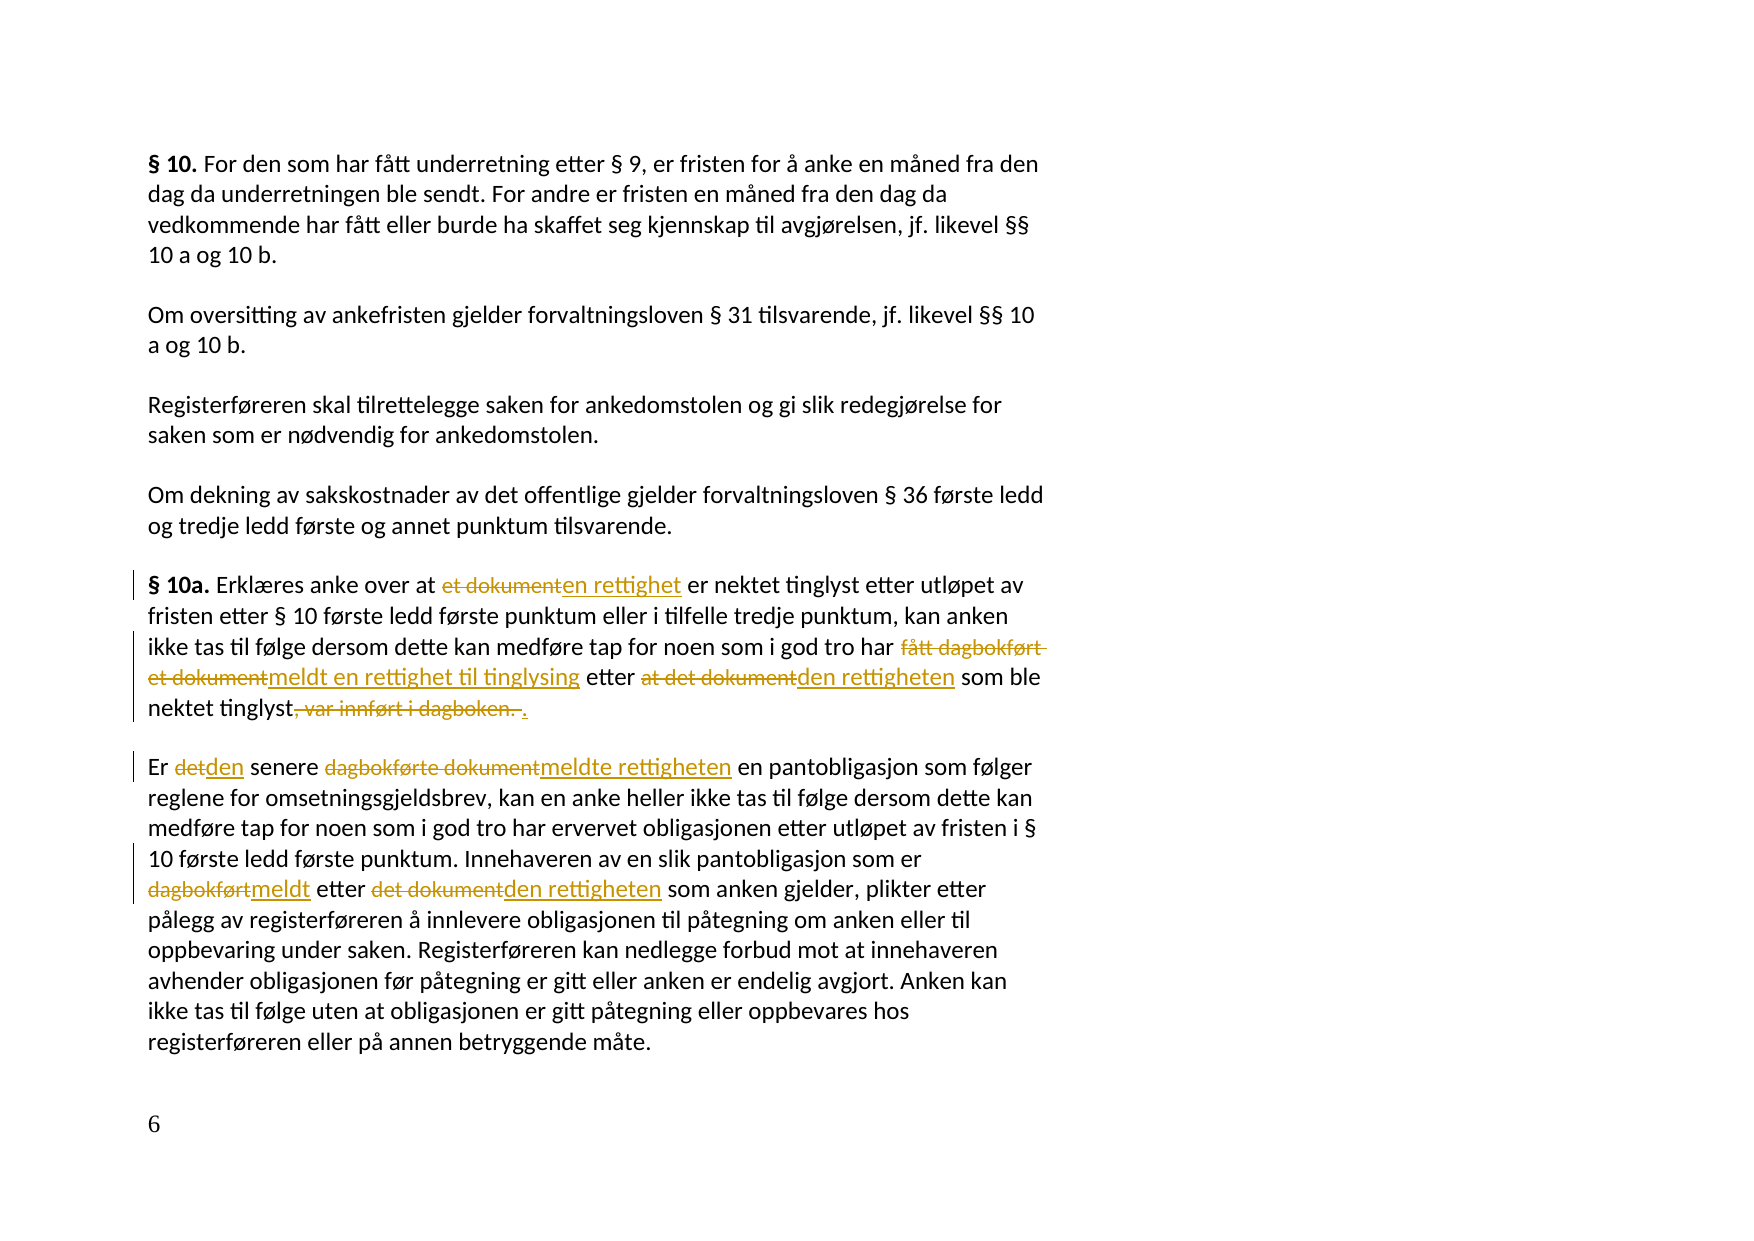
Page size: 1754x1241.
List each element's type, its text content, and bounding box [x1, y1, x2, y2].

text Er senere en pantobligasjon som følger reglene for omsetningsgjeldsbrev, kan en anke heller ikke tas til følge dersom dette kan medføre tap for noen som i god tro har ervervet obligasjonen etter utløpet av fristen i § 10 første ledd første punktum. Innehaveren av en slik pantobligasjon som er etter som anken gjelder, plikter etter pålegg av registerføreren å innlevere obligasjonen til påtegning om anken eller til oppbevaring under saken. Registerføreren kan nedlegge forbud mot at innehaveren avhender obligasjonen før påtegning er gitt eller anken er endelig avgjort. Anken kan ikke tas til følge uten at obligasjonen er gitt påtegning eller oppbevares hos registerføreren eller på annen betryggende måte. [148, 751, 1048, 1057]
text Om oversitting av ankefristen gjelder forvaltningsloven § 31 tilsvarende, jf. likevel §§ 10 a og 10 b. [148, 299, 1048, 360]
text Registerføreren skal tilrettelegge saken for ankedomstolen og gi slik redegjørelse for saken som er nødvendig for ankedomstolen. [148, 389, 1048, 450]
text § 10a. Erklæres anke over at er nektet tinglyst etter utløpet av fristen etter § 10 første ledd første punktum eller i tilfelle tredje punktum, kan anken ikke tas til følge dersom dette kan medføre tap for noen som i god tro har etter som ble nektet tinglyst [148, 569, 1048, 722]
text Om dekning av sakskostnader av det offentlige gjelder forvaltningsloven § 36 første ledd og tredje ledd første og annet punktum tilsvarende. [148, 479, 1048, 540]
text § 10. For den som har fått underretning etter § 9, er fristen for å anke en måned fra den dag da underretningen ble sendt. For andre er fristen en måned fra den dag da vedkommende har fått eller burde ha skaffet seg kjennskap til avgjørelsen, jf. likevel §§ 10 a og 10 b. [148, 148, 1048, 270]
